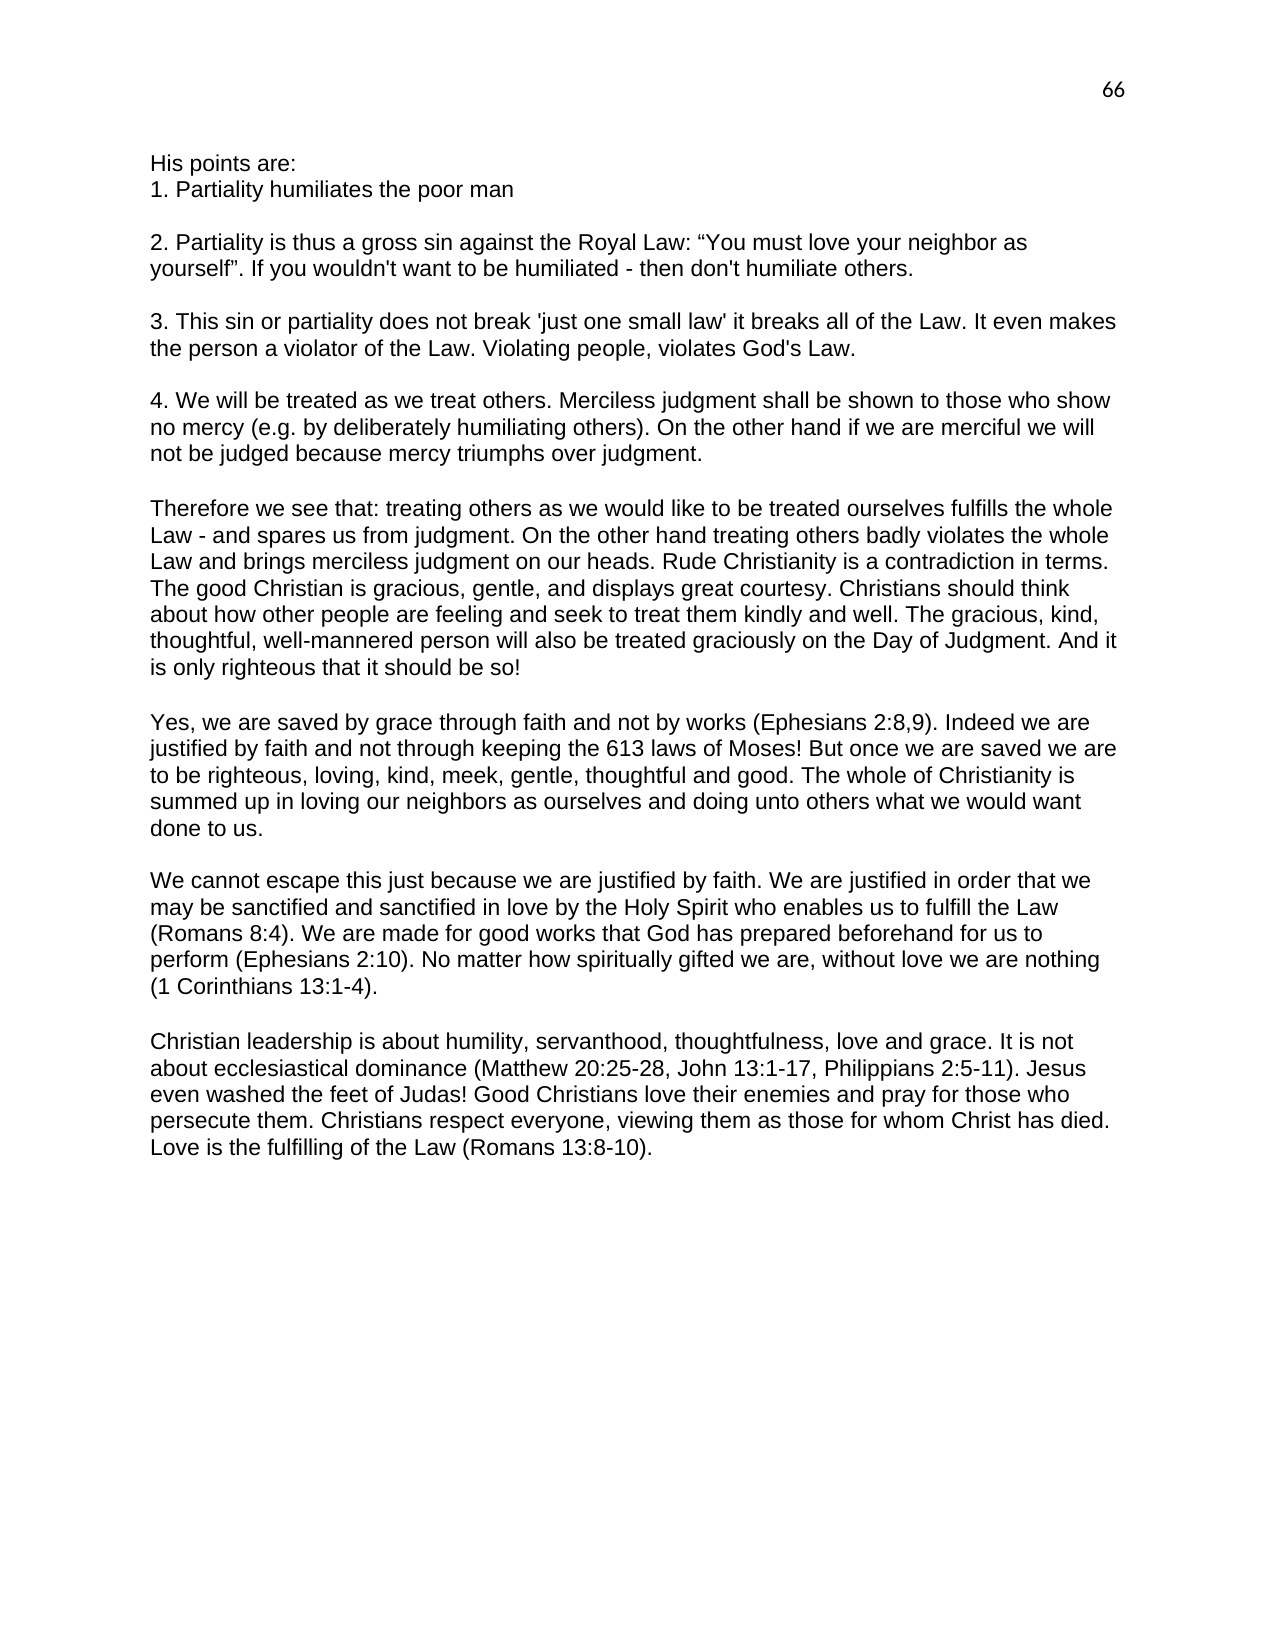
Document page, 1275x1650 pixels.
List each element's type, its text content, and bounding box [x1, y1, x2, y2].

text Christian leadership is about humility, servanthood, thoughtfulness, love and grace. It is not about ecclesiastical dominance (Matthew 20:25-28, John 13:1-17, Philippians 2:5-11). Jesus even washed the feet of Judas! Good Christians love their enemies and pray for those who persecute them. Christians respect everyone, viewing them as those for whom Christ has died. Love is the fulfilling of the Law (Romans 13:8-10). [150, 1028, 1125, 1160]
text Yes, we are saved by grace through faith and not by works (Ephesians 2:8,9). Indeed we are justified by faith and not through keeping the 613 laws of Moses! But once we are saved we are to be righteous, loving, kind, meek, gentle, thoughtful and good. The whole of Christianity is summed up in loving our neighbors as ourselves and doing unto others what we would want done to us. We cannot escape this just because we are justified by faith. We are justified in order that we may be sanctified and sanctified in love by the Holy Spirit who enables us to fulfill the Law (Romans 8:4). We are made for good works that God has prepared beforehand for us to perform (Ephesians 2:10). No matter how spiritually gifted we are, without love we are nothing (1 Corinthians 13:1-4). [150, 709, 1125, 999]
text His points are: 1. Partiality humiliates the poor man 2. Partiality is thus a gross sin against the Royal Law: “You must love your neighbor as yourself”. If you wouldn't want to be humiliated - then don't humiliate others. 3. This sin or partiality does not break 'just one small law' it breaks all of the Law. It even makes the person a violator of the Law. Violating people, violates God's Law. 4. We will be treated as we treat others. Merciless judgment shall be shown to those who show no mercy (e.g. by deliberately humiliating others). On the other hand if we are merciful we will not be judged because mercy triumphs over judgment. [150, 150, 1125, 466]
text Therefore we see that: treating others as we would like to be treated ourselves fulfills the whole Law - and spares us from judgment. On the other hand treating others badly violates the whole Law and brings merciless judgment on our heads. Rude Christianity is a contradiction in terms. The good Christian is gracious, gentle, and displays great courtesy. Christians should think about how other people are feeling and seek to treat them kindly and well. The gracious, kind, thoughtful, well-mannered person will also be treated graciously on the Day of Judgment. And it is only righteous that it should be so! [150, 495, 1125, 680]
